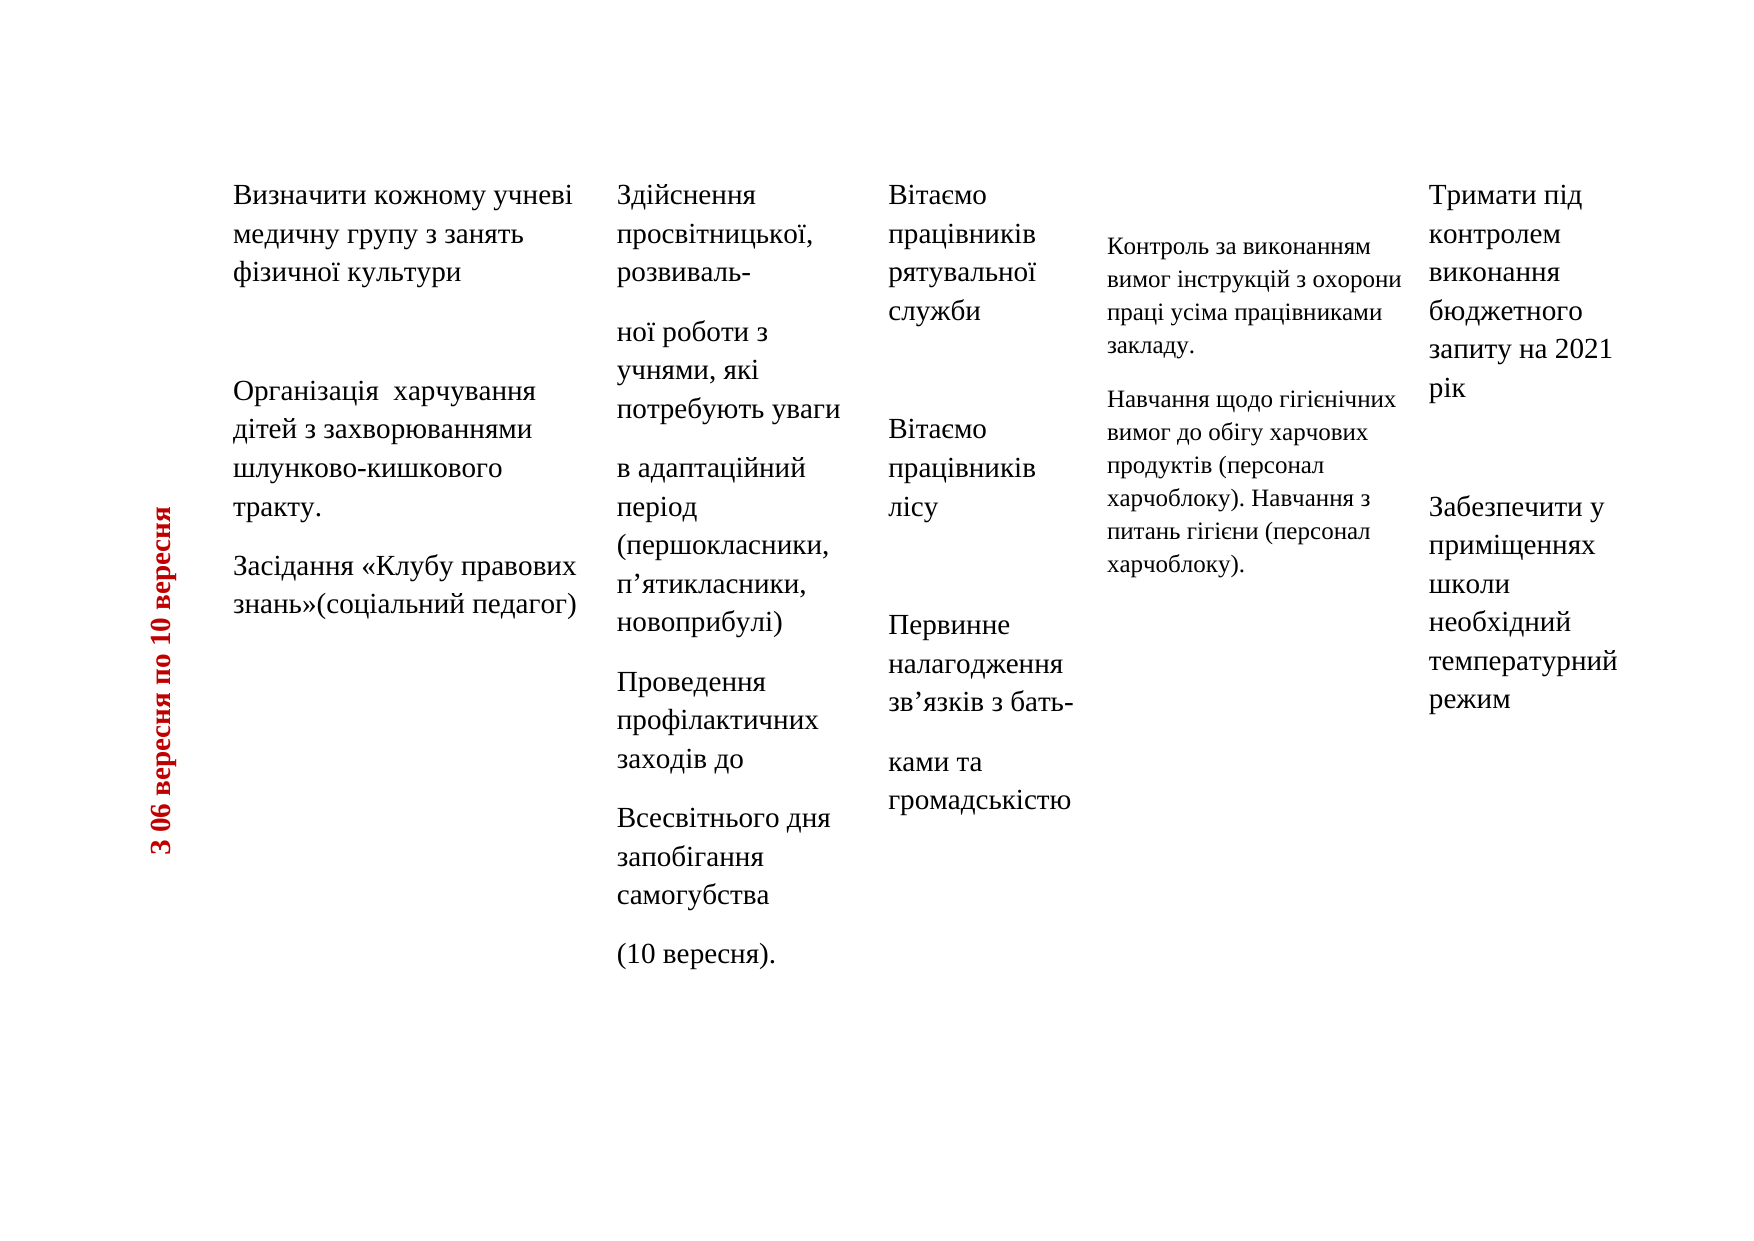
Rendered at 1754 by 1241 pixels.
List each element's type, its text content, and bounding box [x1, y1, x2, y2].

table_cell Вітаємо працівників рятувальної служби Вітаємо працівників лісу Первинне налагодження зв’язків з бать- ками та громадськістю [877, 177, 1096, 1152]
table_cell Контроль за виконанням вимог інструкцій з охорони праці усіма працівниками закладу. Навчання щодо гігієнічних вимог до обігу харчових продуктів (персонал харчоблоку). Навчання з питань гігієни (персонал харчоблоку). [1096, 177, 1417, 1152]
table_cell Тримати під контролем виконання бюджетного запиту на 2021 рік Забезпечити у приміщеннях школи необхідний температурний режим [1418, 177, 1647, 1152]
table_cell Визначити кожному учневі медичну групу з занять фізичної культури Організація харчування дітей з захворюваннями шлунково-кишкового тракту. Засідання «Клубу правових знань»(соціальний педагог) [222, 177, 605, 1152]
table_cell Здійснення просвітницької, розвиваль- ної роботи з учнями, які потребують уваги в адаптаційний період (першокласники, п’ятикласники, новоприбулі) Проведення профілактичних заходів до Всесвітнього дня запобігання самогубства (10 вересня). [605, 177, 877, 1152]
table_cell З 06 вересня по 10 вересня [107, 177, 222, 1152]
